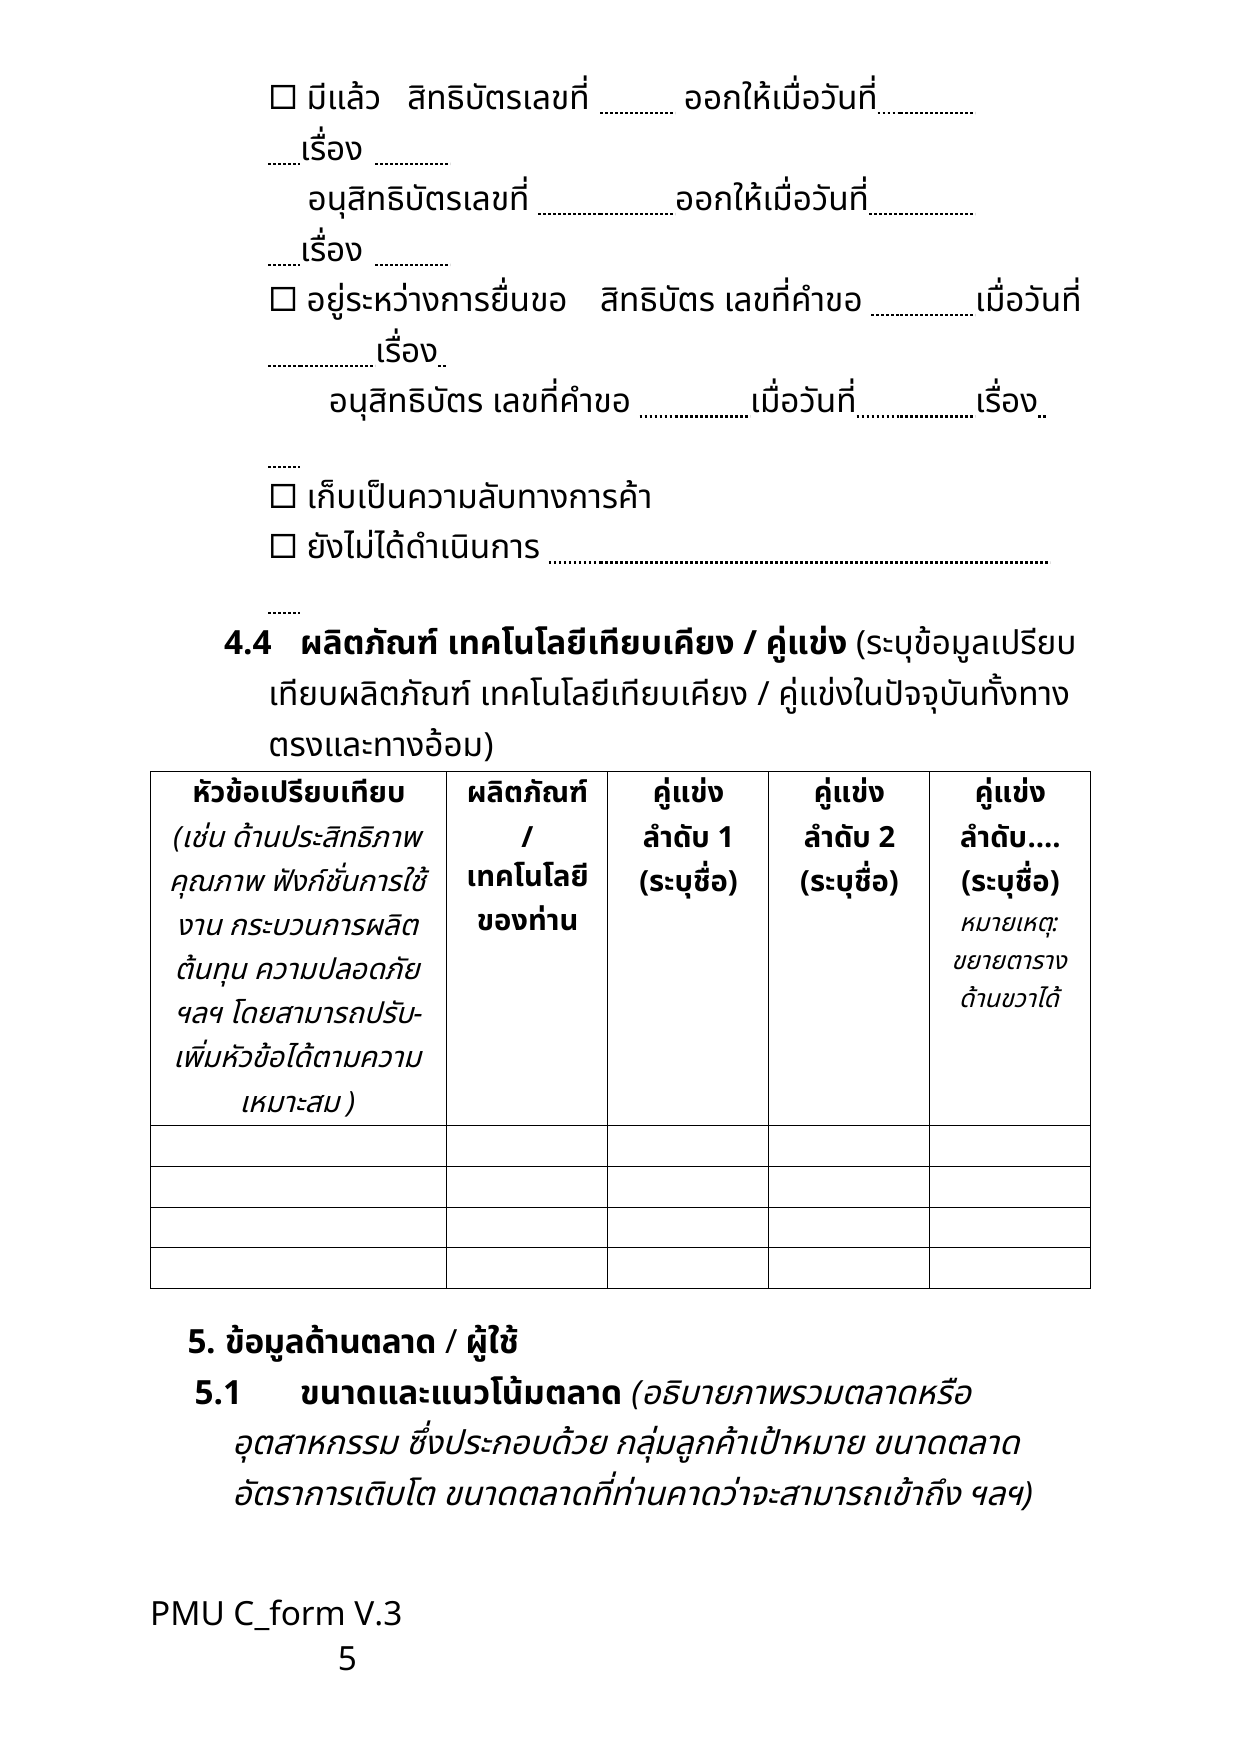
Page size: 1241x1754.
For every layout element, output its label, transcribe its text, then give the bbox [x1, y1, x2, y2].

text อนุสิทธิบัตร เลขที่คำขอ เมื่อวันที่ เรื่อง [268, 377, 1090, 473]
list ขนาดและแนวโน้มตลาด (อธิบายภาพรวมตลาดหรืออุตสาหกรรม ซึ่งประกอบด้วย กลุ่มลูกค้าเป้าหมาย ขนาดตลาด อัตราการเติบโต ขนาดตลาดที่ท่านคาดว่าจะสามารถเข้าถึง ฯลฯ) [194, 1368, 1090, 1520]
table_cell [769, 1167, 929, 1207]
table_cell [151, 1167, 446, 1207]
table_header คู่แข่งลำดับ 2 (ระบุชื่อ) [769, 772, 929, 1125]
table_cell [151, 1208, 446, 1247]
list ผลิตภัณฑ์ เทคโนโลยีเทียบเคียง / คู่แข่ง (ระบุข้อมูลเปรียบเทียบผลิตภัณฑ์ เทคโนโลยีเทียบเคียง / คู่แข่งในปัจจุบันทั้งทางตรงและทางอ้อม) [224, 619, 1090, 771]
table_cell [151, 1126, 446, 1166]
table_header คู่แข่งลำดับ 1 (ระบุชื่อ) [608, 772, 768, 1125]
table_cell [930, 1248, 1090, 1288]
table_cell [151, 1248, 446, 1288]
table_cell [447, 1208, 607, 1247]
subtitle ข้อมูลด้านตลาด / ผู้ใช้ [187, 1318, 1090, 1368]
table_cell [930, 1167, 1090, 1207]
table_header หัวข้อเปรียบเทียบ (เช่น ด้านประสิทธิภาพ คุณภาพ ฟังก์ชั่นการใช้งาน กระบวนการผลิต ต้นทุน ความปลอดภัย ฯลฯ โดยสามารถปรับ-เพิ่มหัวข้อได้ตามความเหมาะสม ) [151, 772, 446, 1125]
text อยู่ระหว่างการยื่นขอ สิทธิบัตร เลขที่คำขอ เมื่อวันที่ เรื่อง [268, 276, 1090, 377]
table_cell [608, 1126, 768, 1166]
table_cell [930, 1126, 1090, 1166]
text ยังไม่ได้ดำเนินการ [268, 523, 1090, 619]
table_header คู่แข่งลำดับ.... (ระบุชื่อ) หมายเหตุ: ขยายตารางด้านขวาได้ [930, 772, 1090, 1125]
table_cell [447, 1167, 607, 1207]
table_cell [447, 1248, 607, 1288]
table_cell [769, 1126, 929, 1166]
text เก็บเป็นความลับทางการค้า [268, 473, 1090, 523]
table_cell [608, 1208, 768, 1247]
text มีแล้ว สิทธิบัตรเลขที่ ออกให้เมื่อวันที่ เรื่อง [268, 74, 1090, 175]
table_cell [608, 1248, 768, 1288]
table_cell [769, 1248, 929, 1288]
text อนุสิทธิบัตรเลขที่ ออกให้เมื่อวันที่ เรื่อง [268, 175, 1090, 276]
table_cell [930, 1208, 1090, 1247]
table_header ผลิตภัณฑ์ / เทคโนโลยี ของท่าน [447, 772, 607, 1125]
table_cell [769, 1208, 929, 1247]
table_cell [608, 1167, 768, 1207]
table_cell [447, 1126, 607, 1166]
